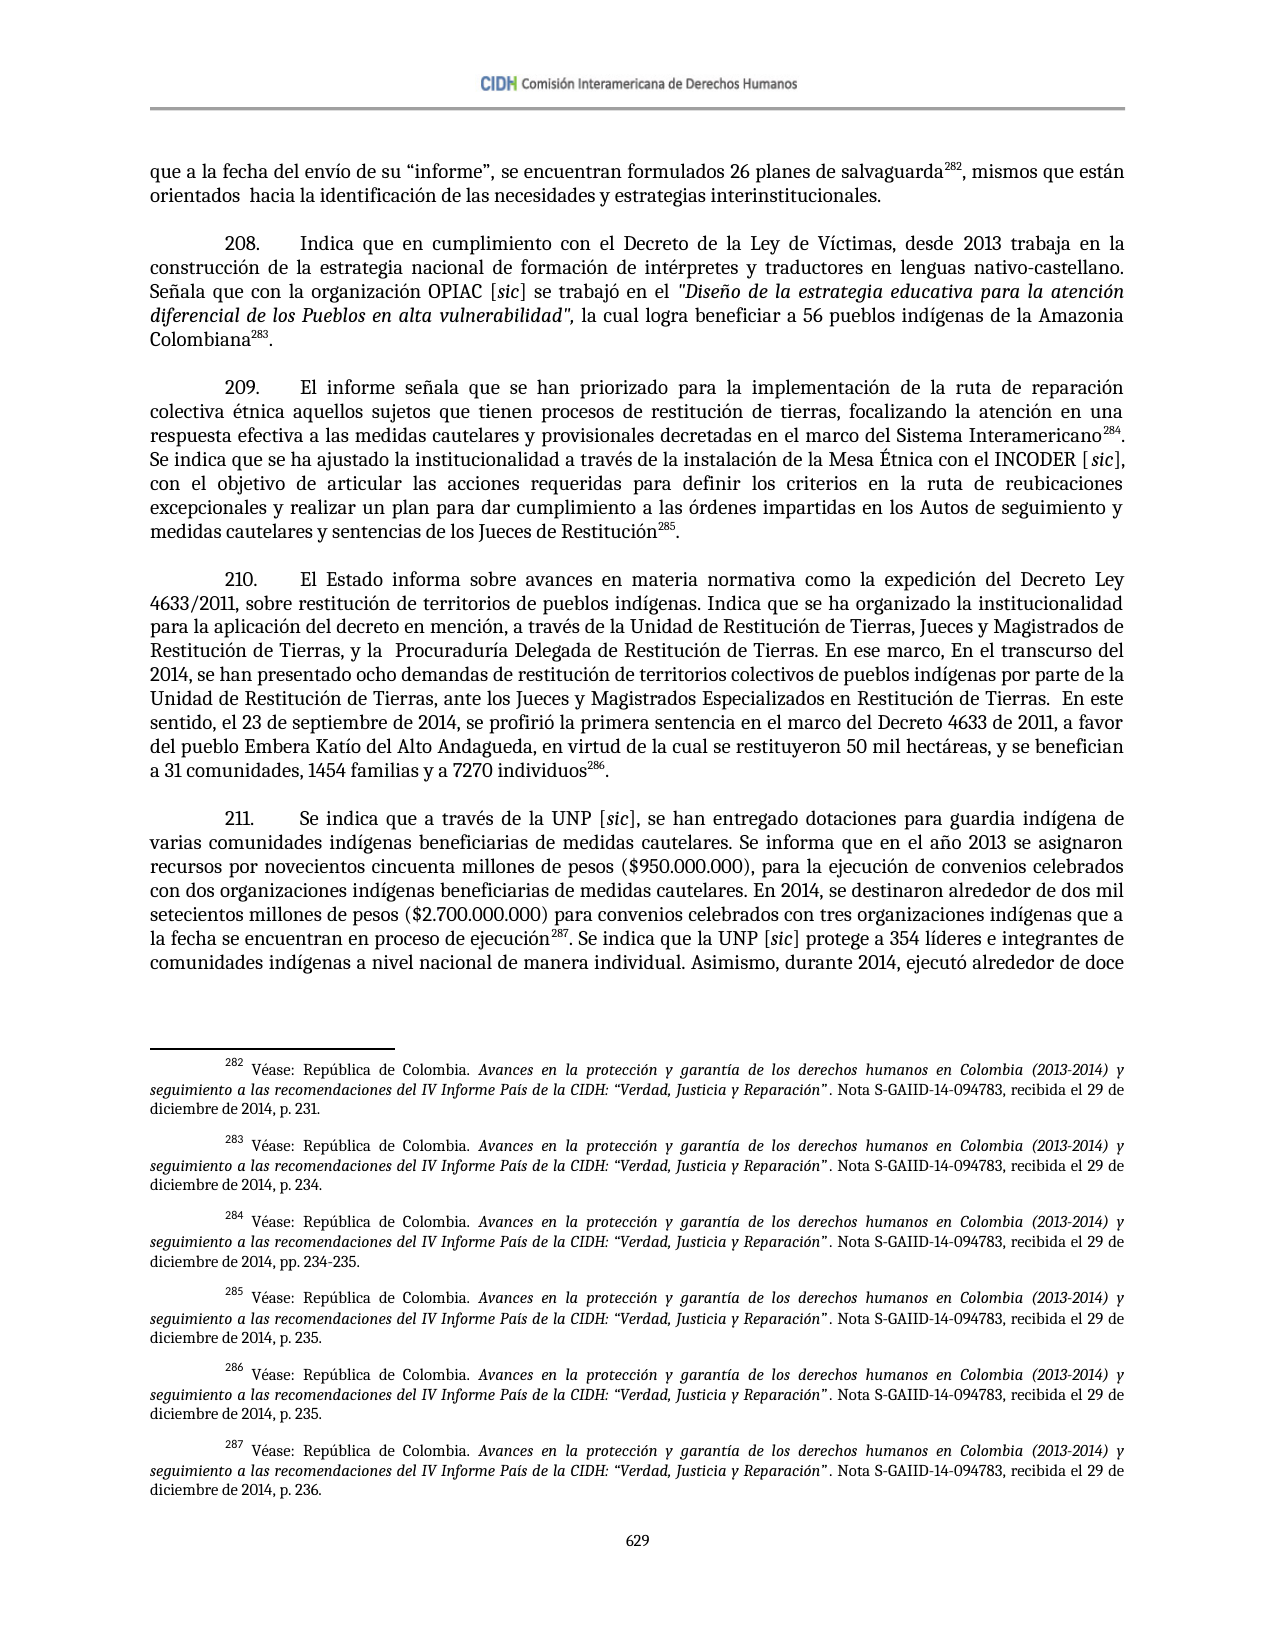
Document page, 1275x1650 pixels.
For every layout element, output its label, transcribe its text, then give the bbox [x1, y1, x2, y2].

list El Estado informa sobre avances en materia normativa como la expedición del Decreto Ley 4633/2011, sobre restitución de territorios de pueblos indígenas. Indica que se ha organizado la institucionalidad para la aplicación del decreto en mención, a través de la Unidad de Restitución de Tierras, Jueces y Magistrados de Restitución de Tierras, y la Procuraduría Delegada de Restitución de Tierras. En ese marco, En el transcurso del 2014, se han presentado ocho demandas de restitución de territorios colectivos de pueblos indígenas por parte de la Unidad de Restitución de Tierras, ante los Jueces y Magistrados Especializados en Restitución de Tierras. En este sentido, el 23 de septiembre de 2014, se profirió la primera sentencia en el marco del Decreto 4633 de 2011, a favor del pueblo Embera Katío del Alto Andagueda, en virtud de la cual se restituyeron 50 mil hectáreas, y se benefician a 31 comunidades, 1454 familias y a 7270 individuos. [150, 567, 1125, 783]
list Indica que en cumplimiento con el Decreto de la Ley de Víctimas, desde 2013 trabaja en la construcción de la estrategia nacional de formación de intérpretes y traductores en lenguas nativo-castellano. Señala que con la organización OPIAC [sic] se trabajó en el "Diseño de la estrategia educativa para la atención diferencial de los Pueblos en alta vulnerabilidad", la cual logra beneficiar a 56 pueblos indígenas de la Amazonia Colombiana. [150, 232, 1125, 352]
list El informe señala que se han priorizado para la implementación de la ruta de reparación colectiva étnica aquellos sujetos que tienen procesos de restitución de tierras, focalizando la atención en una respuesta efectiva a las medidas cautelares y provisionales decretadas en el marco del Sistema Interamericano. Se indica que se ha ajustado la institucionalidad a través de la instalación de la Mesa Étnica con el INCODER [sic], con el objetivo de articular las acciones requeridas para definir los criterios en la ruta de reubicaciones excepcionales y realizar un plan para dar cumplimiento a las órdenes impartidas en los Autos de seguimiento y medidas cautelares y sentencias de los Jueces de Restitución. [150, 376, 1125, 543]
list Se indica que a través de la UNP [sic], se han entregado dotaciones para guardia indígena de varias comunidades indígenas beneficiarias de medidas cautelares. Se informa que en el año 2013 se asignaron recursos por novecientos cincuenta millones de pesos ($950.000.000), para la ejecución de convenios celebrados con dos organizaciones indígenas beneficiarias de medidas cautelares. En 2014, se destinaron alrededor de dos mil setecientos millones de pesos ($2.700.000.000) para convenios celebrados con tres organizaciones indígenas que a la fecha se encuentran en proceso de ejecución. Se indica que la UNP [sic] protege a 354 líderes e integrantes de comunidades indígenas a nivel nacional de manera individual. Asimismo, durante 2014, ejecutó alrededor de doce mil millones de pesos en medidas de protección dirigidas a garantizar la vida e integridad de comunidades y organizaciones indígenas. [150, 807, 1125, 974]
picture [475, 74, 800, 93]
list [150, 160, 1125, 208]
